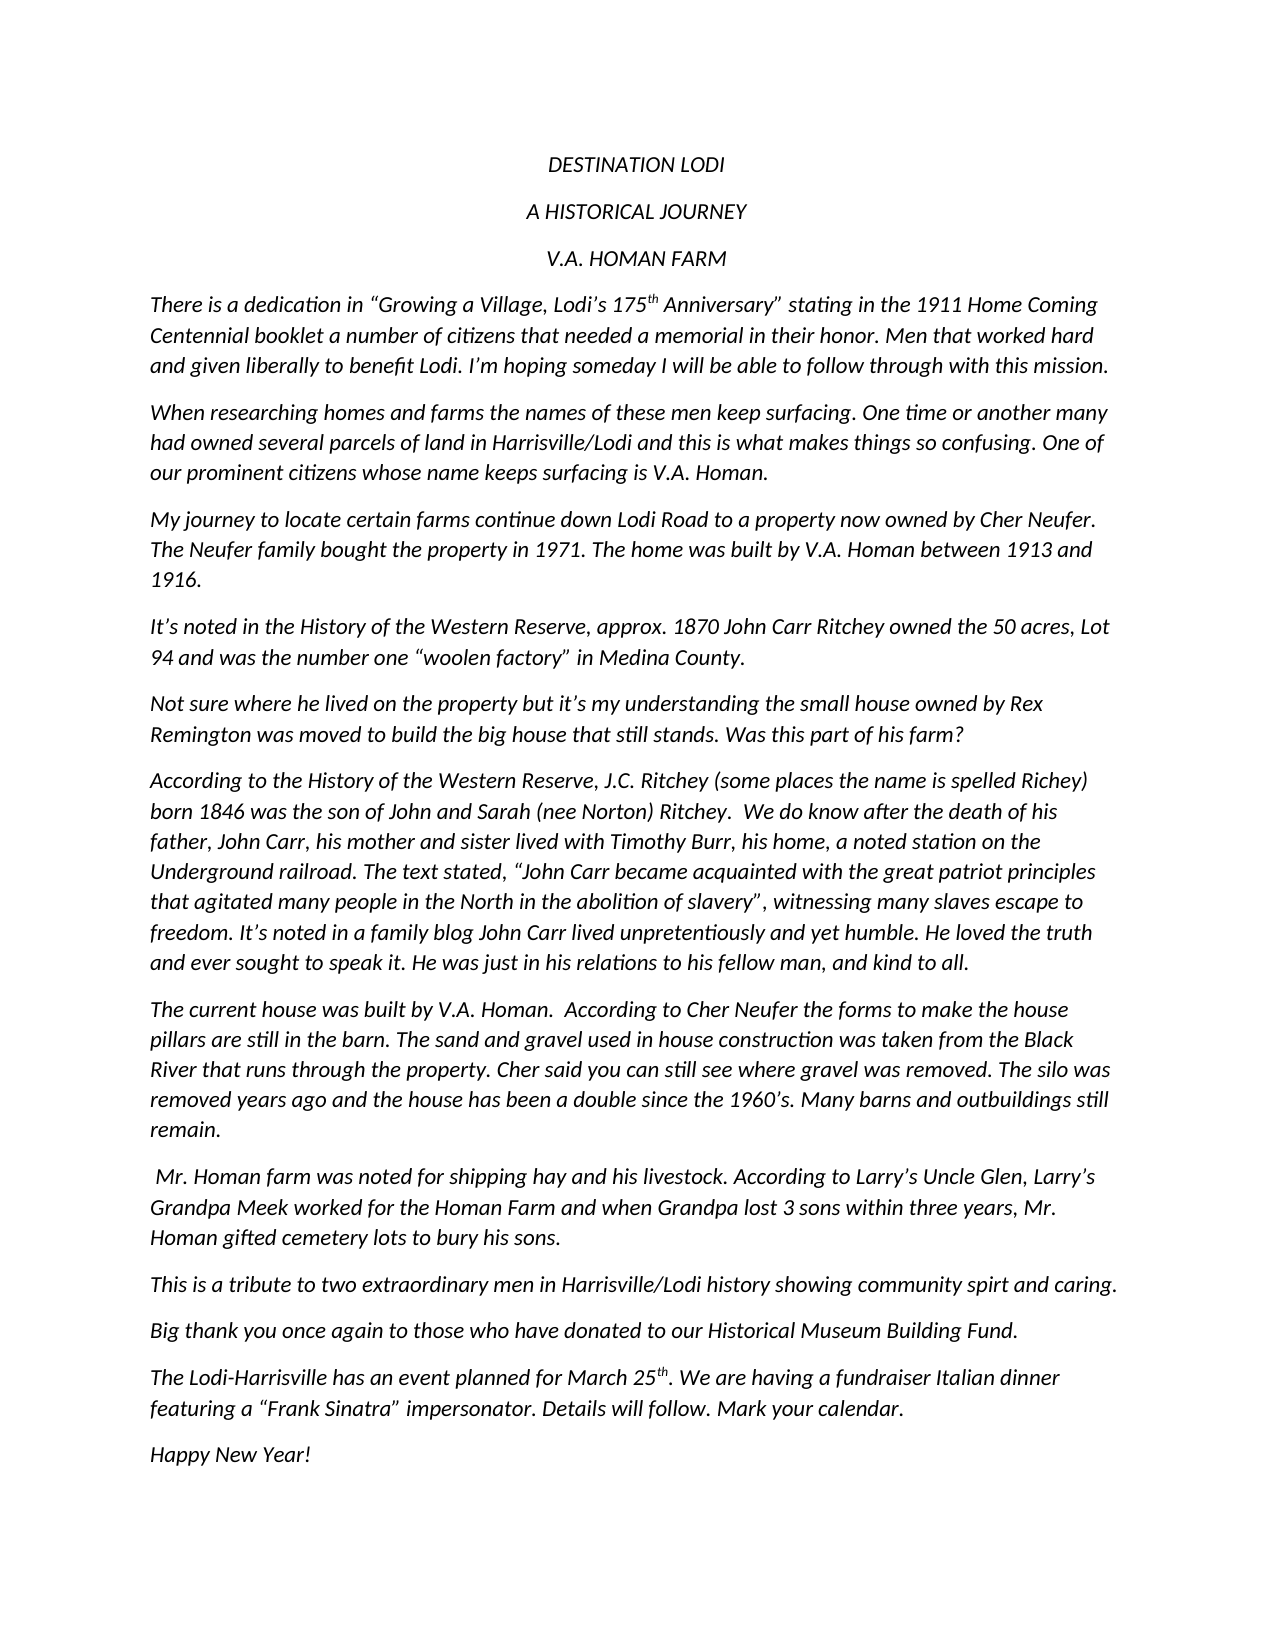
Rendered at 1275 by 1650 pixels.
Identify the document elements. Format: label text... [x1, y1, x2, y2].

text According to the History of the Western Reserve, J.C. Ritchey (some places the name is spelled Richey) born 1846 was the son of John and Sarah (nee Norton) Ritchey. We do know after the death of his father, John Carr, his mother and sister lived with Timothy Burr, his home, a noted station on the Underground railroad. The text stated, “John Carr became acquainted with the great patriot principles that agitated many people in the North in the abolition of slavery”, witnessing many slaves escape to freedom. It’s noted in a family blog John Carr lived unpretentiously and yet humble. He loved the truth and ever sought to speak it. He was just in his relations to his fellow man, and kind to all. [150, 767, 1125, 976]
text Not sure where he lived on the property but it’s my understanding the small house owned by Rex Remington was moved to build the big house that still stands. Was this part of his farm? [150, 689, 1125, 748]
text This is a tribute to two extraordinary men in Harrisville/Lodi history showing community spirt and caring. [150, 1270, 1125, 1298]
text V.A. HOMAN FARM [150, 244, 1125, 272]
text A HISTORICAL JOURNEY [150, 197, 1125, 225]
text Big thank you once again to those who have donated to our Historical Museum Building Fund. [150, 1317, 1125, 1345]
text My journey to locate certain farms continue down Lodi Road to a property now owned by Cher Neufer. The Neufer family bought the property in 1971. The home was built by V.A. Homan between 1913 and 1916. [150, 505, 1125, 594]
text DESTINATION LODI [150, 150, 1125, 178]
text The current house was built by V.A. Homan. According to Cher Neufer the forms to make the house pillars are still in the barn. The sand and gravel used in house construction was taken from the Black River that runs through the property. Cher said you can still see where gravel was removed. The silo was removed years ago and the house has been a double since the 1960’s. Many barns and outbuildings still remain. [150, 995, 1125, 1144]
text The Lodi-Harrisville has an event planned for March 25th. We are having a fundraiser Italian dinner featuring a “Frank Sinatra” impersonator. Details will follow. Mark your calendar. [150, 1363, 1125, 1422]
text When researching homes and farms the names of these men keep surfacing. One time or another many had owned several parcels of land in Harrisville/Lodi and this is what makes things so confusing. One of our prominent citizens whose name keeps surfacing is V.A. Homan. [150, 398, 1125, 486]
text Happy New Year! [150, 1441, 1125, 1469]
text There is a dedication in “Growing a Village, Lodi’s 175th Anniversary” stating in the 1911 Home Coming Centennial booklet a number of citizens that needed a memorial in their honor. Men that worked hard and given liberally to benefit Lodi. I’m hoping someday I will be able to follow through with this mission. [150, 291, 1125, 379]
text Mr. Homan farm was noted for shipping hay and his livestock. According to Larry’s Uncle Glen, Larry’s Grandpa Meek worked for the Homan Farm and when Grandpa lost 3 sons within three years, Mr. Homan gifted cemetery lots to bury his sons. [150, 1162, 1125, 1251]
text It’s noted in the History of the Western Reserve, approx. 1870 John Carr Ritchey owned the 50 acres, Lot 94 and was the number one “woolen factory” in Medina County. [150, 612, 1125, 671]
